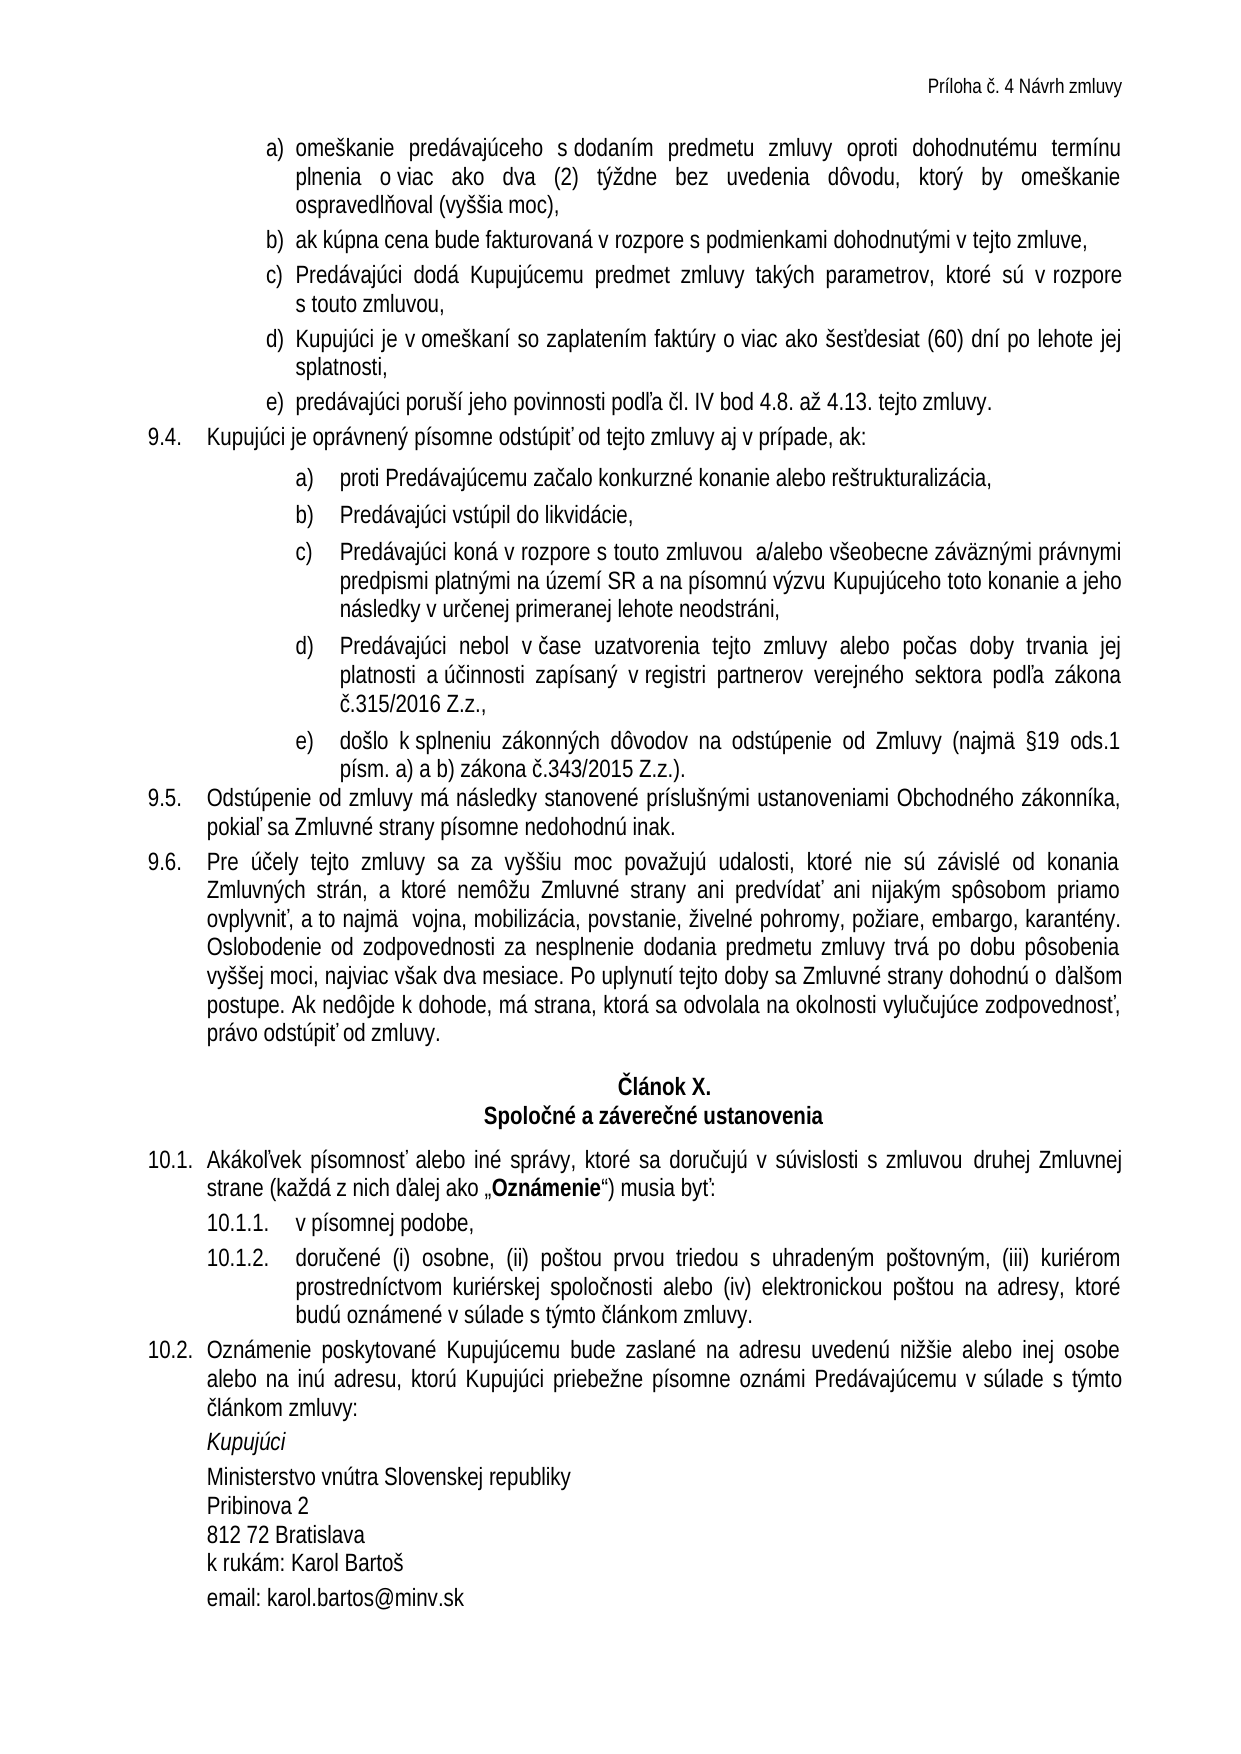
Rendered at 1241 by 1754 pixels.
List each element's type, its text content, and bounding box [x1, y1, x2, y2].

text Spoločné a záverečné ustanovenia [185, 1101, 1122, 1129]
list Predávajúci vstúpil do likvidácie, [295, 500, 1122, 529]
list Oznámenie poskytované Kupujúcemu bude zaslané na adresu uvedenú nižšie alebo inej osobe alebo na inú adresu, ktorú Kupujúci priebežne písomne oznámi Predávajúcemu v súlade s týmto článkom zmluvy: [148, 1335, 1122, 1421]
list omeškanie predávajúceho s dodaním predmetu zmluvy oproti dohodnutému termínu plnenia o viac ako dva (2) týždne bez uvedenia dôvodu, ktorý by omeškanie ospravedlňoval (vyššia moc), [266, 133, 1122, 219]
list došlo k splneniu zákonných dôvodov na odstúpenie od Zmluvy (najmä §19 ods.1 písm. a) a b) zákona č.343/2015 Z.z.). [295, 726, 1122, 783]
list Kupujúci je oprávnený písomne odstúpiť od tejto zmluvy aj v prípade, ak: [148, 422, 1122, 451]
text k rukám: Karol Bartoš [162, 1548, 1122, 1577]
list Odstúpenie od zmluvy má následky stanovené príslušnými ustanoveniami Obchodného zákonníka, pokiaľ sa Zmluvné strany písomne nedohodnú inak. [148, 783, 1122, 840]
list doručené (i) osobne, (ii) poštou prvou triedou s uhradeným poštovným, (iii) kuriérom prostredníctvom kuriérskej spoločnosti alebo (iv) elektronickou poštou na adresy, ktoré budú oznámené v súlade s týmto článkom zmluvy. [207, 1243, 1122, 1329]
list predávajúci poruší jeho povinnosti podľa čl. IV bod 4.8. až 4.13. tejto zmluvy. [266, 387, 1122, 416]
list Predávajúci dodá Kupujúcemu predmet zmluvy takých parametrov, ktoré sú v rozpore s touto zmluvou, [266, 260, 1122, 317]
list Ministerstvo vnútra Slovenskej republiky [162, 1462, 1122, 1491]
text Kupujúci [207, 1427, 1122, 1456]
list Pre účely tejto zmluvy sa za vyššiu moc považujú udalosti, ktoré nie sú závislé od konania Zmluvných strán, a ktoré nemôžu Zmluvné strany ani predvídať ani nijakým spôsobom priamo ovplyvniť, a to najmä vojna, mobilizácia, povstanie, živelné pohromy, požiare, embargo, karantény. Oslobodenie od zodpovednosti za nesplnenie dodania predmetu zmluvy trvá po dobu pôsobenia vyššej moci, najviac však dva mesiace. Po uplynutí tejto doby sa Zmluvné strany dohodnú o ďalšom postupe. Ak nedôjde k dohode, má strana, ktorá sa odvolala na okolnosti vylučujúce zodpovednosť, právo odstúpiť od zmluvy. [148, 846, 1122, 1047]
list Predávajúci koná v rozpore s touto zmluvou a/alebo všeobecne záväznými právnymi predpismi platnými na území SR a na písomnú výzvu Kupujúceho toto konanie a jeho následky v určenej primeranej lehote neodstráni, [295, 537, 1122, 623]
list ak kúpna cena bude fakturovaná v rozpore s podmienkami dohodnutými v tejto zmluve, [266, 225, 1122, 254]
list v písomnej podobe, [207, 1208, 1122, 1237]
text email: karol.bartos@minv.sk [148, 1583, 1122, 1612]
text Pribinova 2 [162, 1491, 1122, 1519]
list proti Predávajúcemu začalo konkurzné konanie alebo reštrukturalizácia, [295, 463, 1122, 492]
list Kupujúci je v omeškaní so zaplatením faktúry o viac ako šesťdesiat (60) dní po lehote jej splatnosti, [266, 323, 1122, 381]
list Predávajúci nebol v čase uzatvorenia tejto zmluvy alebo počas doby trvania jej platnosti a účinnosti zapísaný v registri partnerov verejného sektora podľa zákona č.315/2016 Z.z., [295, 631, 1122, 717]
list Akákoľvek písomnosť alebo iné správy, ktoré sa doručujú v súvislosti s zmluvou druhej Zmluvnej strane (každá z nich ďalej ako „Oznámenie“) musia byť: [148, 1144, 1122, 1202]
text 812 72 Bratislava [162, 1519, 1122, 1548]
list Článok X. [207, 1072, 1122, 1101]
